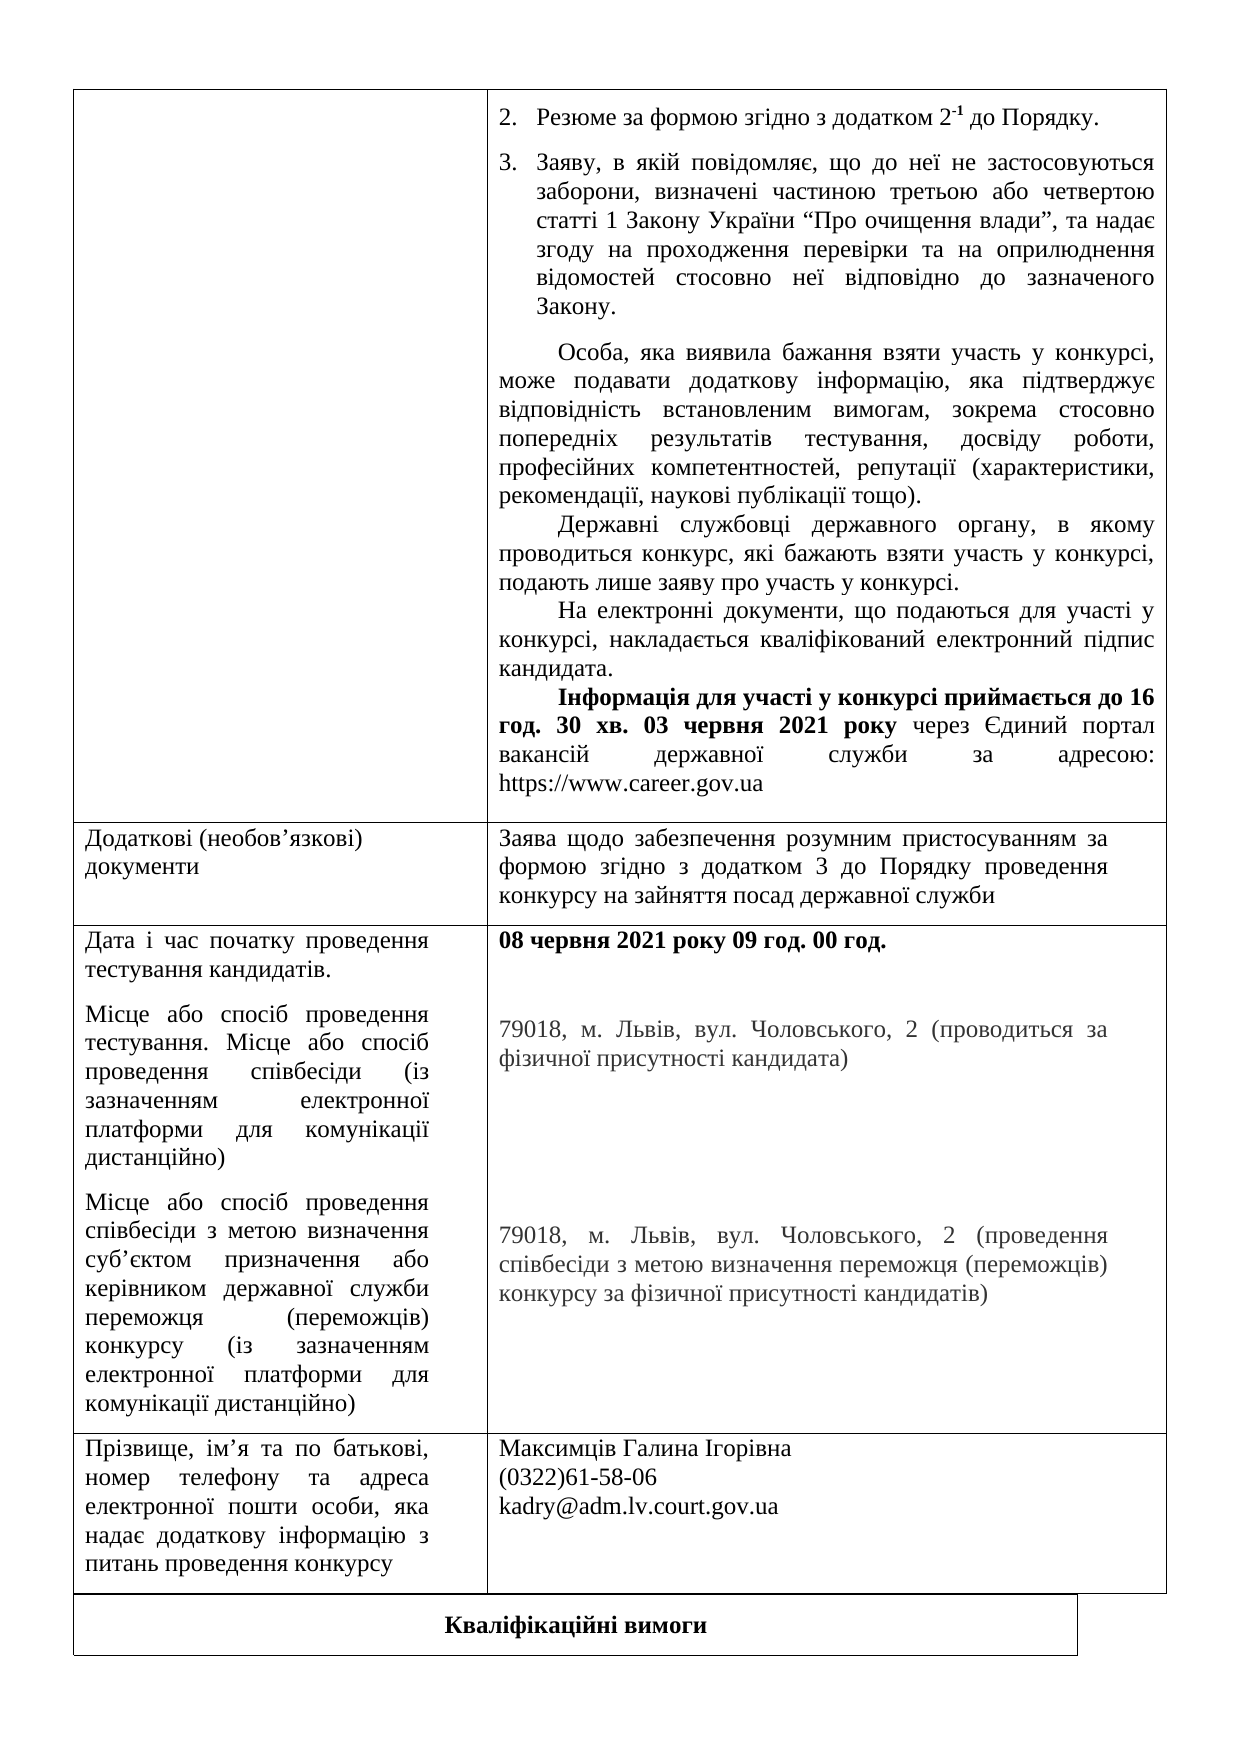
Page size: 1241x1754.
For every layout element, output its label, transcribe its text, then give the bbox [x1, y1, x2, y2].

table_header Кваліфікаційні вимоги [74, 1595, 1077, 1654]
table_cell Прізвище, ім’я та по батькові, номер телефону та адреса електронної пошти особи, яка надає додаткову інформацію з питань проведення конкурсу [74, 1434, 487, 1593]
table_cell Максимців Галина Ігорівна (0322)61-58-06 kadry@adm.lv.court.gov.ua [488, 1434, 1166, 1593]
table_cell Дата і час початку проведення тестування кандидатів. Місце або спосіб проведення тестування. Місце або спосіб проведення співбесіди (із зазначенням електронної платформи для комунікації дистанційно) Місце або спосіб проведення співбесіди з метою визначення суб’єктом призначення або керівником державної служби переможця (переможців) конкурсу (із зазначенням електронної платформи для комунікації дистанційно) [74, 926, 487, 1432]
table_cell Заява щодо забезпечення розумним пристосуванням за формою згідно з додатком 3 до Порядку проведення конкурсу на зайняття посад державної служби [488, 823, 1166, 924]
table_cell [488, 90, 1166, 822]
table_cell Додаткові (необов’язкові) документи [74, 823, 487, 924]
table_cell 08 червня 2021 року 09 год. 00 год. 79018, м. Львів, вул. Чоловського, 2 (проводиться за фізичної присутності кандидата) 79018, м. Львів, вул. Чоловського, 2 (проведення співбесіди з метою визначення переможця (переможців) конкурсу за фізичної присутності кандидатів) [488, 926, 1166, 1432]
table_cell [74, 90, 487, 822]
